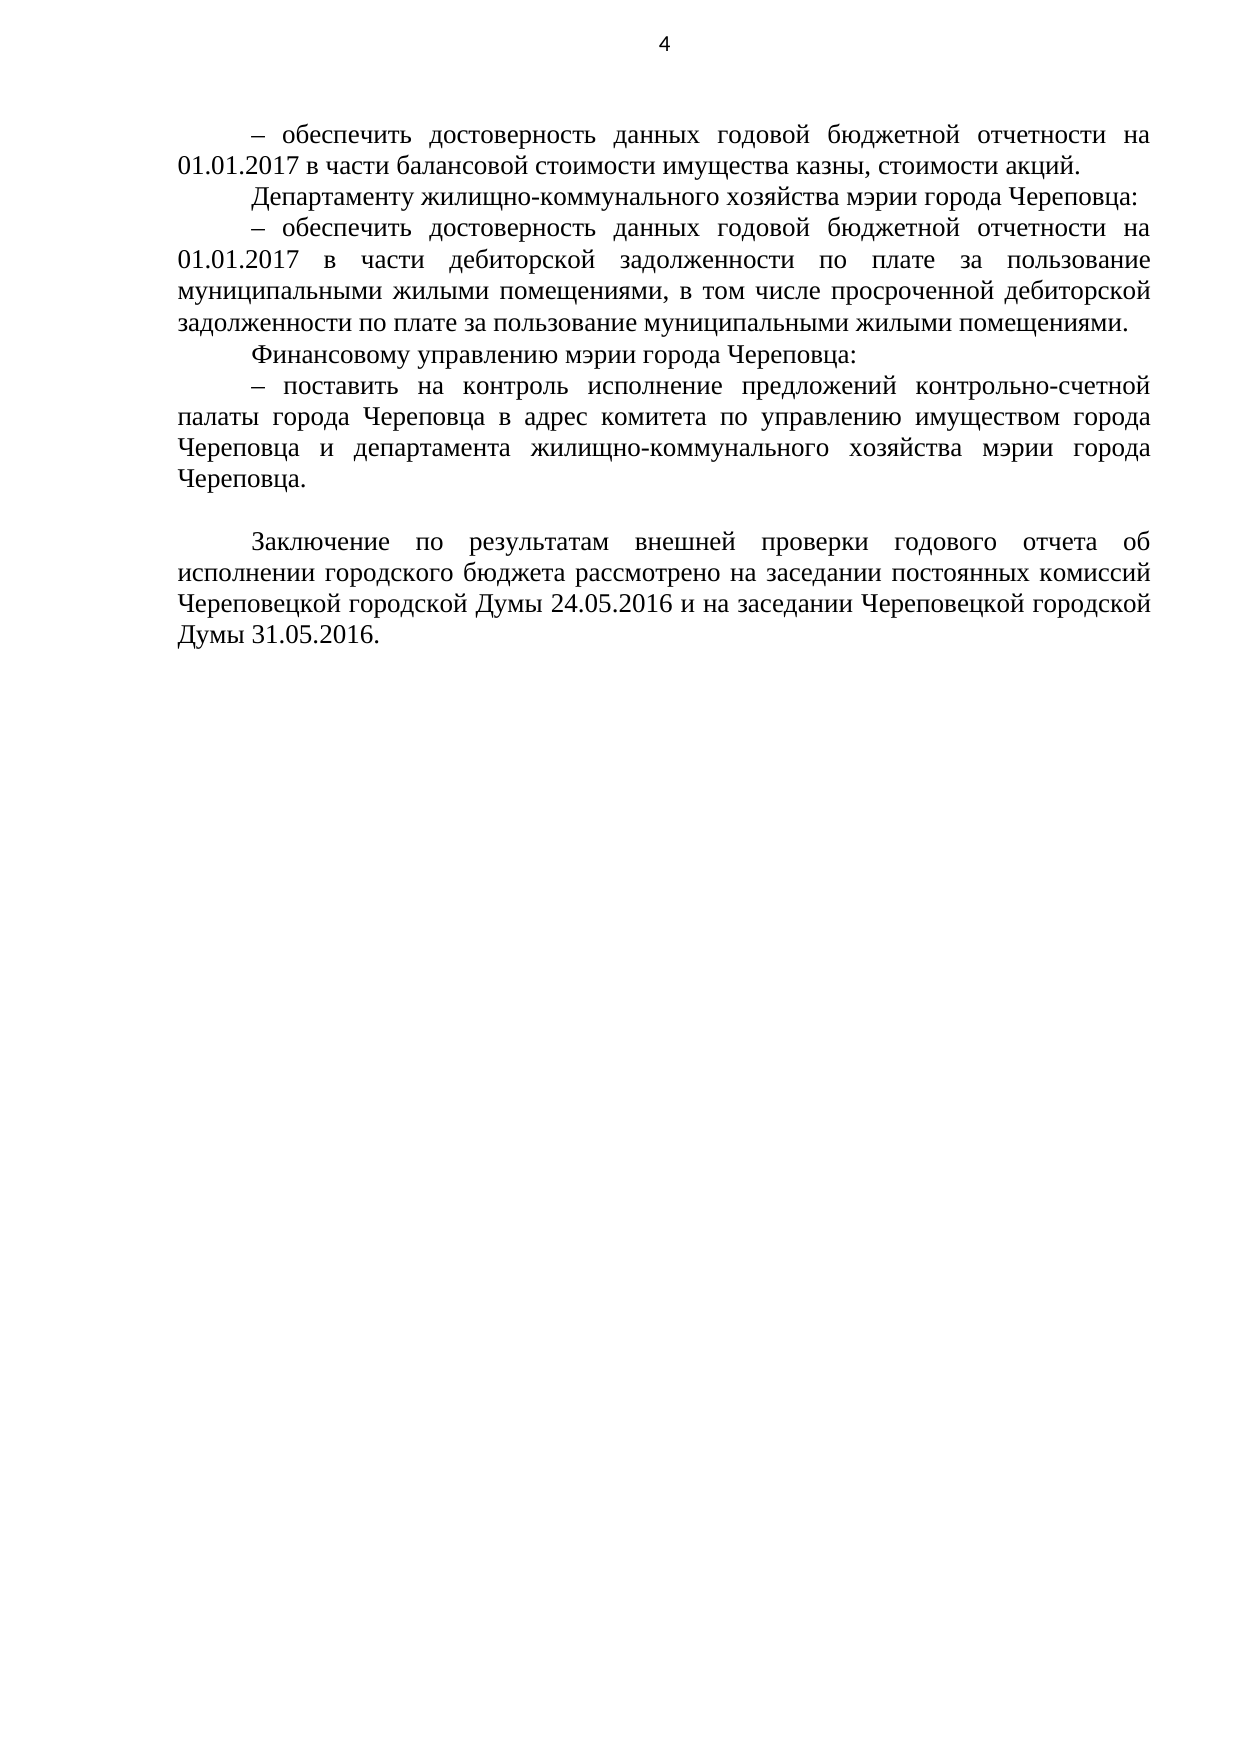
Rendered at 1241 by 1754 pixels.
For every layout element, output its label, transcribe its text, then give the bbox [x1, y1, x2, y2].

text – обеспечить достоверность данных годовой бюджетной отчетности на 01.01.2017 в части балансовой стоимости имущества казны, стоимости акций. [177, 118, 1152, 180]
text Финансовому управлению мэрии города Череповца: [177, 338, 1152, 369]
text – обеспечить достоверность данных годовой бюджетной отчетности на 01.01.2017 в части дебиторской задолженности по плате за пользование муниципальными жилыми помещениями, в том числе просроченной дебиторской задолженности по плате за пользование муниципальными жилыми помещениями. [177, 212, 1152, 338]
text – поставить на контроль исполнение предложений контрольно-счетной палаты города Череповца в адрес комитета по управлению имуществом города Череповца и департамента жилищно-коммунального хозяйства мэрии города Череповца. [177, 369, 1152, 494]
text Заключение по результатам внешней проверки годового отчета об исполнении городского бюджета рассмотрено на заседании постоянных комиссий Череповецкой городской Думы 24.05.2016 и на заседании Череповецкой городской Думы 31.05.2016. [177, 525, 1152, 649]
text Департаменту жилищно-коммунального хозяйства мэрии города Череповца: [177, 180, 1152, 212]
